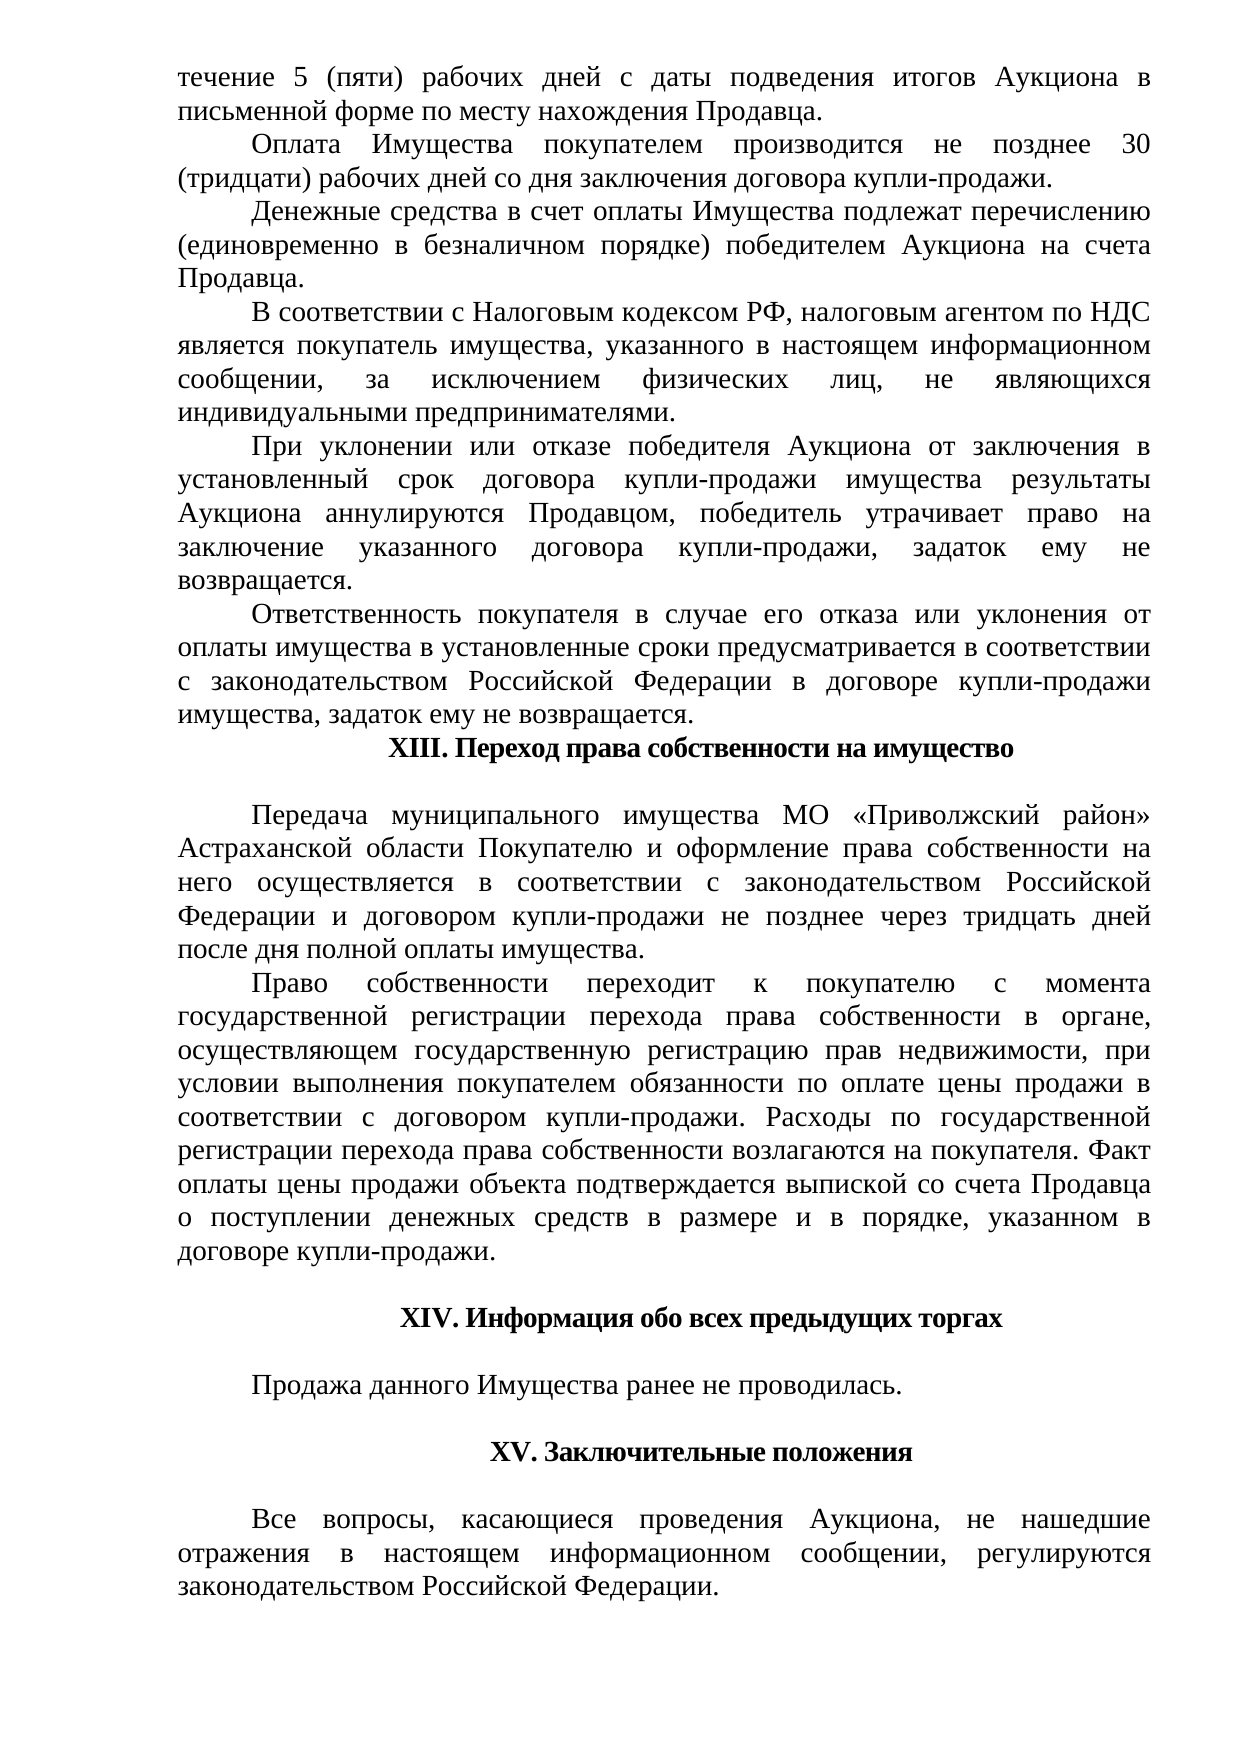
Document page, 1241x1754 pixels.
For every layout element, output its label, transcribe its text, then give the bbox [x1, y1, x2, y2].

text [177, 59, 1152, 126]
text Денежные средства в счет оплаты Имущества подлежат перечислению (единовременно в безналичном порядке) победителем Аукциона на счета Продавца. [177, 193, 1152, 294]
text Продажа данного Имущества ранее не проводилась. [177, 1367, 1152, 1401]
text Право собственности переходит к покупателю с момента государственной регистрации перехода права собственности в органе, осуществляющем государственную регистрацию прав недвижимости, при условии выполнения покупателем обязанности по оплате цены продажи в соответствии с договором купли-продажи. Расходы по государственной регистрации перехода права собственности возлагаются на покупателя. Факт оплаты цены продажи объекта подтверждается выпиской со счета Продавца о поступлении денежных средств в размере и в порядке, указанном в договоре купли-продажи. [177, 965, 1152, 1267]
text Передача муниципального имущества МО «Приволжский район» Астраханской области Покупателю и оформление права собственности на него осуществляется в соответствии с законодательством Российской Федерации и договором купли-продажи не позднее через тридцать дней после дня полной оплаты имущества. [177, 797, 1152, 965]
text Оплата Имущества покупателем производится не позднее 30 (тридцати) рабочих дней со дня заключения договора купли-продажи. [177, 126, 1152, 193]
text В соответствии с Налоговым кодексом РФ, налоговым агентом по НДС является покупатель имущества, указанного в настоящем информационном сообщении, за исключением физических лиц, не являющихся индивидуальными предпринимателями. [177, 294, 1152, 428]
text XIV. Информация обо всех предыдущих торгах [177, 1300, 1152, 1334]
text Ответственность покупателя в случае его отказа или уклонения от оплаты имущества в установленные сроки предусматривается в соответствии с законодательством Российской Федерации в договоре купли-продажи имущества, задаток ему не возвращается. [177, 596, 1152, 730]
text Все вопросы, касающиеся проведения Аукциона, не нашедшие отражения в настоящем информационном сообщении, регулируются законодательством Российской Федерации. [177, 1501, 1152, 1602]
text XIII. Переход права собственности на имущество [177, 730, 1152, 763]
text XV. Заключительные положения [177, 1434, 1152, 1468]
text При уклонении или отказе победителя Аукциона от заключения в установленный срок договора купли-продажи имущества результаты Аукциона аннулируются Продавцом, победитель утрачивает право на заключение указанного договора купли-продажи, задаток ему не возвращается. [177, 428, 1152, 596]
